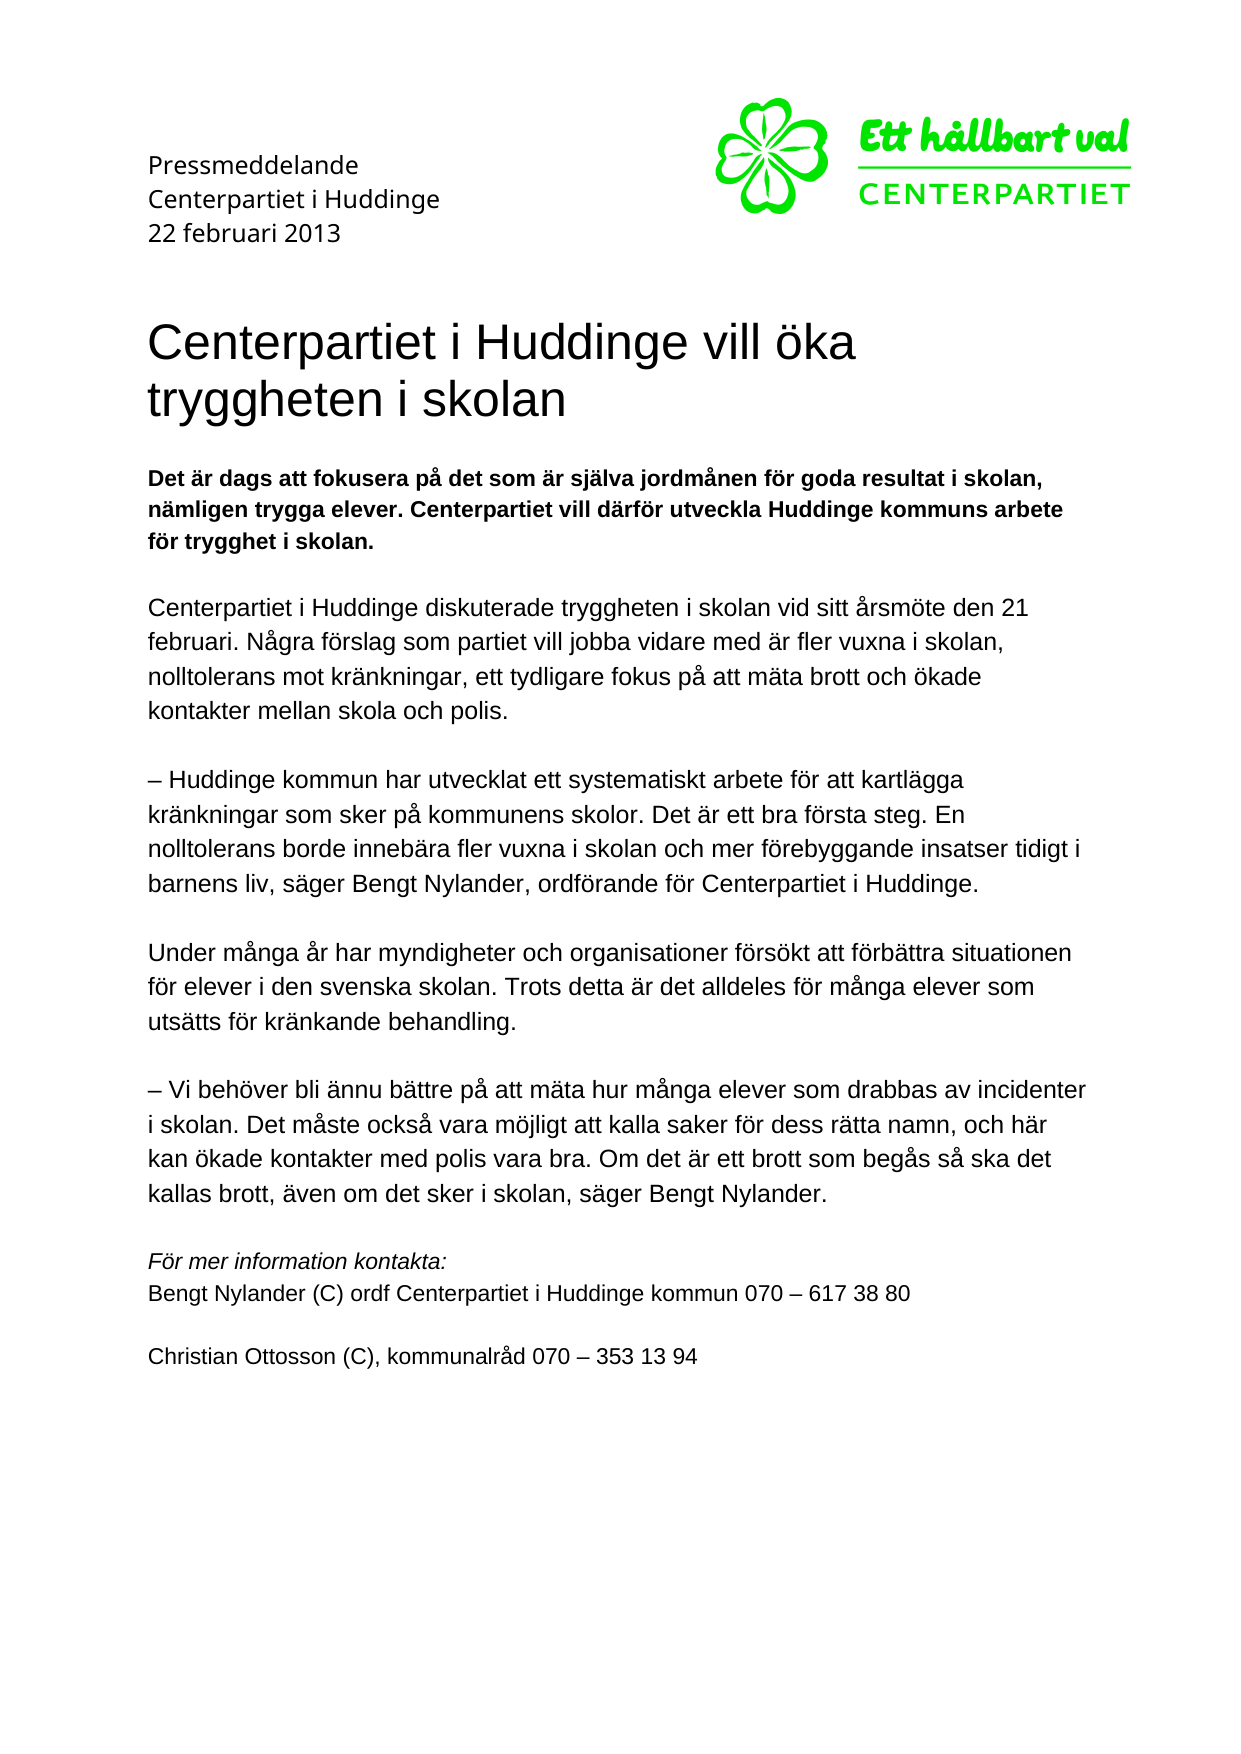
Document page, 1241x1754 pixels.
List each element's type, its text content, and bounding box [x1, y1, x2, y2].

text Centerpartiet i Huddinge diskuterade tryggheten i skolan vid sitt årsmöte den 21 februari. Några förslag som partiet vill jobba vidare med är fler vuxna i skolan, nolltolerans mot kränkningar, ett tydligare fokus på att mäta brott och ökade kontakter mellan skola och polis. [148, 593, 1093, 725]
text Pressmeddelande [148, 148, 715, 182]
text 22 februari 2013 [148, 216, 1093, 250]
text Det är dags att fokusera på det som är själva jordmånen för goda resultat i skolan, nämligen trygga elever. Centerpartiet vill därför utveckla Huddinge kommuns arbete för trygghet i skolan. [148, 465, 1093, 554]
text Christian Ottosson (C), kommunalråd 070 – 353 13 94 [148, 1343, 1093, 1369]
text Centerpartiet i Huddinge vill öka tryggheten i skolan [148, 312, 1093, 427]
text Bengt Nylander (C) ordf Centerpartiet i Huddinge kommun 070 – 617 38 80 [148, 1279, 1093, 1306]
text För mer information kontakta: [148, 1248, 1093, 1274]
text Under många år har myndigheter och organisationer försökt att förbättra situationen för elever i den svenska skolan. Trots detta är det alldeles för många elever som utsätts för kränkande behandling. [148, 938, 1093, 1035]
text – Huddinge kommun har utvecklat ett systematiskt arbete för att kartlägga kränkningar som sker på kommunens skolor. Det är ett bra första steg. En nolltolerans borde innebära fler vuxna i skolan och mer förebyggande insatser tidigt i barnens liv, säger Bengt Nylander, ordförande för Centerpartiet i Huddinge. [148, 765, 1093, 897]
text Centerpartiet i Huddinge [148, 182, 1093, 216]
picture [715, 98, 1132, 214]
text – Vi behöver bli ännu bättre på att mäta hur många elever som drabbas av incidenter i skolan. Det måste också vara möjligt att kalla saker för dess rätta namn, och här kan ökade kontakter med polis vara bra. Om det är ett brott som begås så ska det kallas brott, även om det sker i skolan, säger Bengt Nylander. [148, 1076, 1093, 1208]
